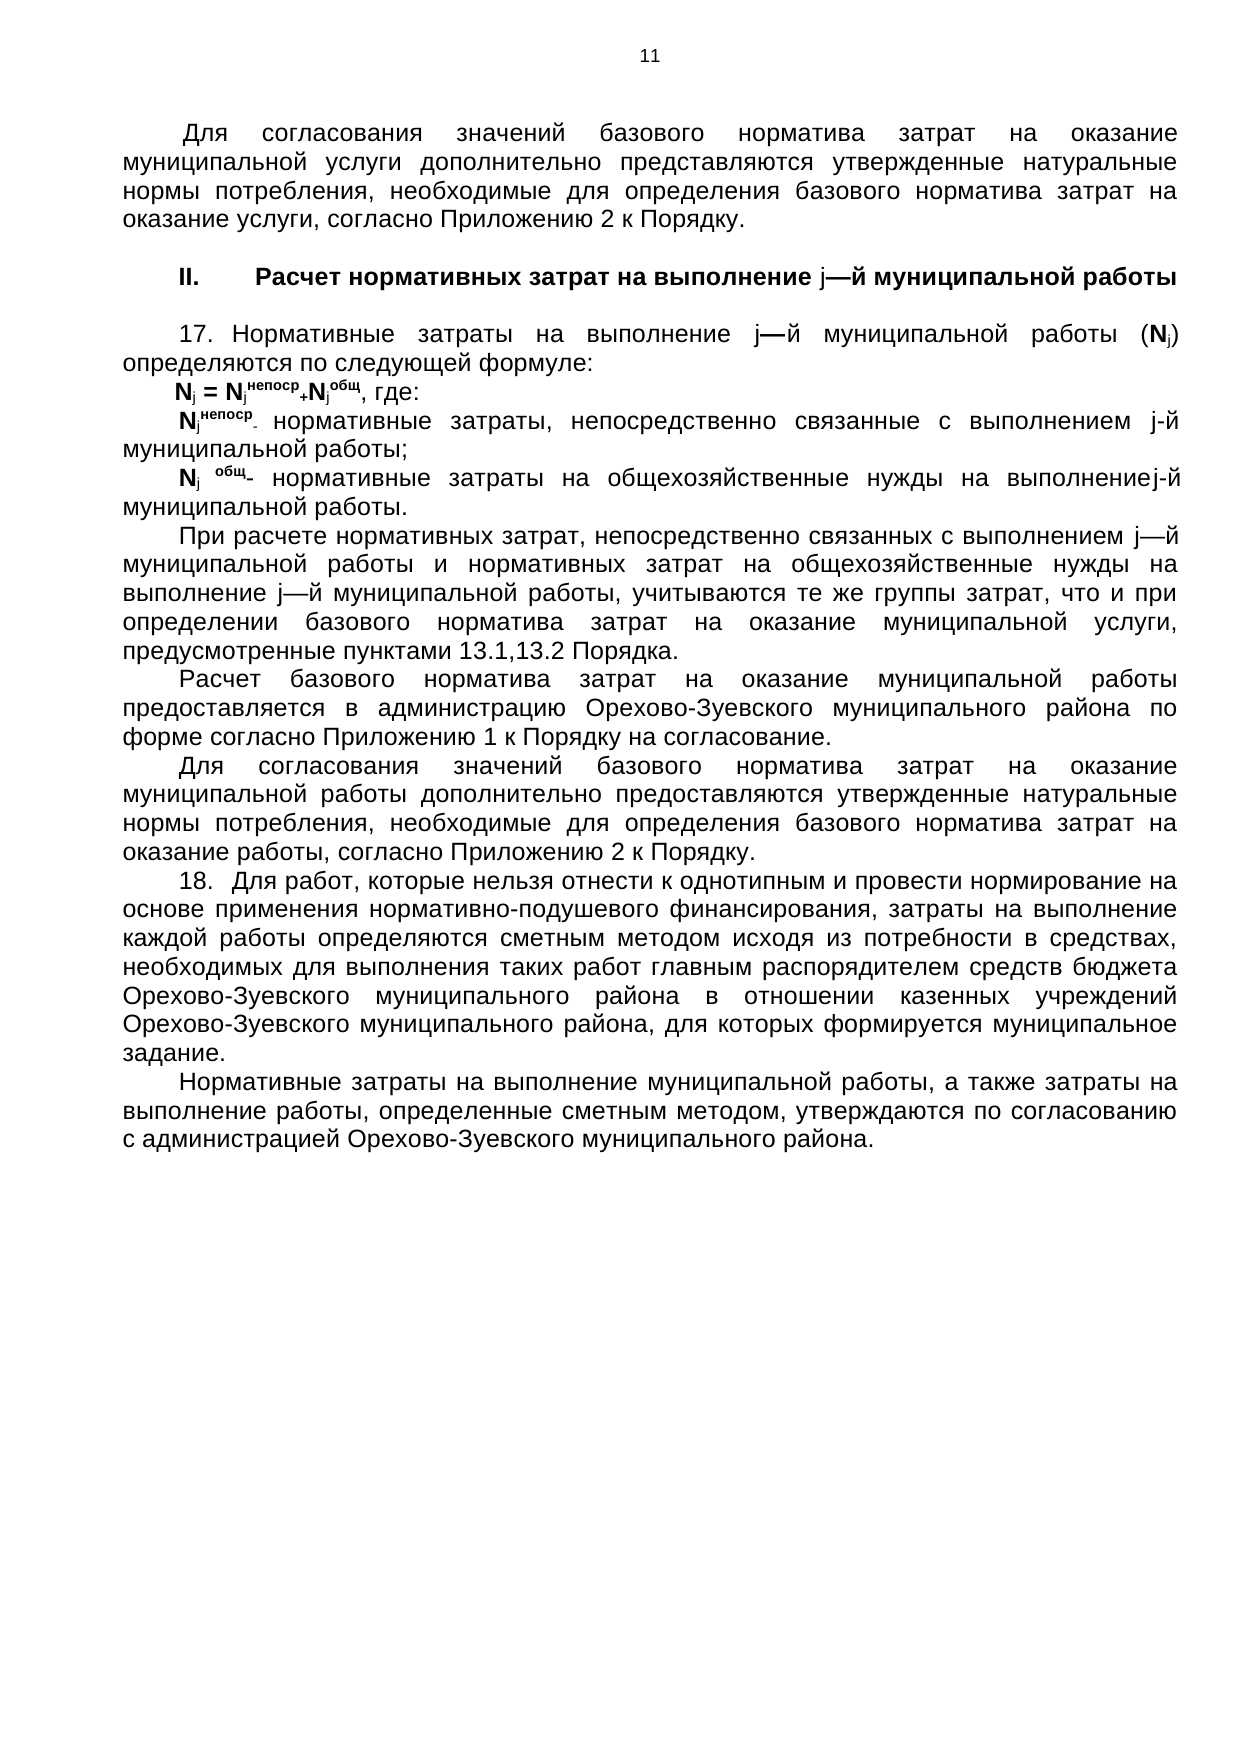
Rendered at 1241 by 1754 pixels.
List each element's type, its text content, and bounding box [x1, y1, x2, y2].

text Njнепоср- нормативные затраты, непосредственно связанные с выполнением j-й муниципальной работы; [122, 406, 1179, 463]
list Расчет нормативных затрат на выполнение j—й муниципальной работы [118, 262, 1181, 291]
text Nj = Njнепоср+Njобщ, где: [118, 377, 1177, 406]
list Для работ, которые нельзя отнести к однотипным и провести нормирование на основе применения нормативно-подушевого финансирования, затраты на выполнение каждой работы определяются сметным методом исходя из потребности в средствах, необходимых для выполнения таких работ главным распорядителем средств бюджета Орехово-Зуевского муниципального района в отношении казенных учреждений Орехово-Зуевского муниципального района, для которых формируется муниципальное задание. [122, 866, 1179, 1067]
text Нормативные затраты на выполнение муниципальной работы, а также затраты на выполнение работы, определенные сметным методом, утверждаются по согласованию с администрацией Орехово-Зуевского муниципального района. [122, 1067, 1179, 1153]
text Для согласования значений базового норматива затрат на оказание муниципальной работы дополнительно предоставляются утвержденные натуральные нормы потребления, необходимые для определения базового норматива затрат на оказание работы, согласно Приложению 2 к Порядку. [122, 751, 1179, 866]
text При расчете нормативных затрат, непосредственно связанных с выполнением j—й муниципальной работы и нормативных затрат на общехозяйственные нужды на выполнение j—й муниципальной работы, учитываются те же группы затрат, что и при определении базового норматива затрат на оказание муниципальной услуги, предусмотренные пунктами 13.1,13.2 Порядка. [122, 521, 1179, 664]
text Расчет базового норматива затрат на оказание муниципальной работы предоставляется в администрацию Орехово-Зуевского муниципального района по форме согласно Приложению 1 к Порядку на согласование. [122, 664, 1179, 751]
text Nj общ- нормативные затраты на общехозяйственные нужды на выполнениеj-й муниципальной работы. [122, 463, 1181, 521]
list Нормативные затраты на выполнение j—й муниципальной работы (Nj) определяются по следующей формуле: [122, 319, 1179, 377]
text Для согласования значений базового норматива затрат на оказание муниципальной услуги дополнительно представляются утвержденные натуральные нормы потребления, необходимые для определения базового норматива затрат на оказание услуги, согласно Приложению 2 к Порядку. [122, 118, 1179, 233]
